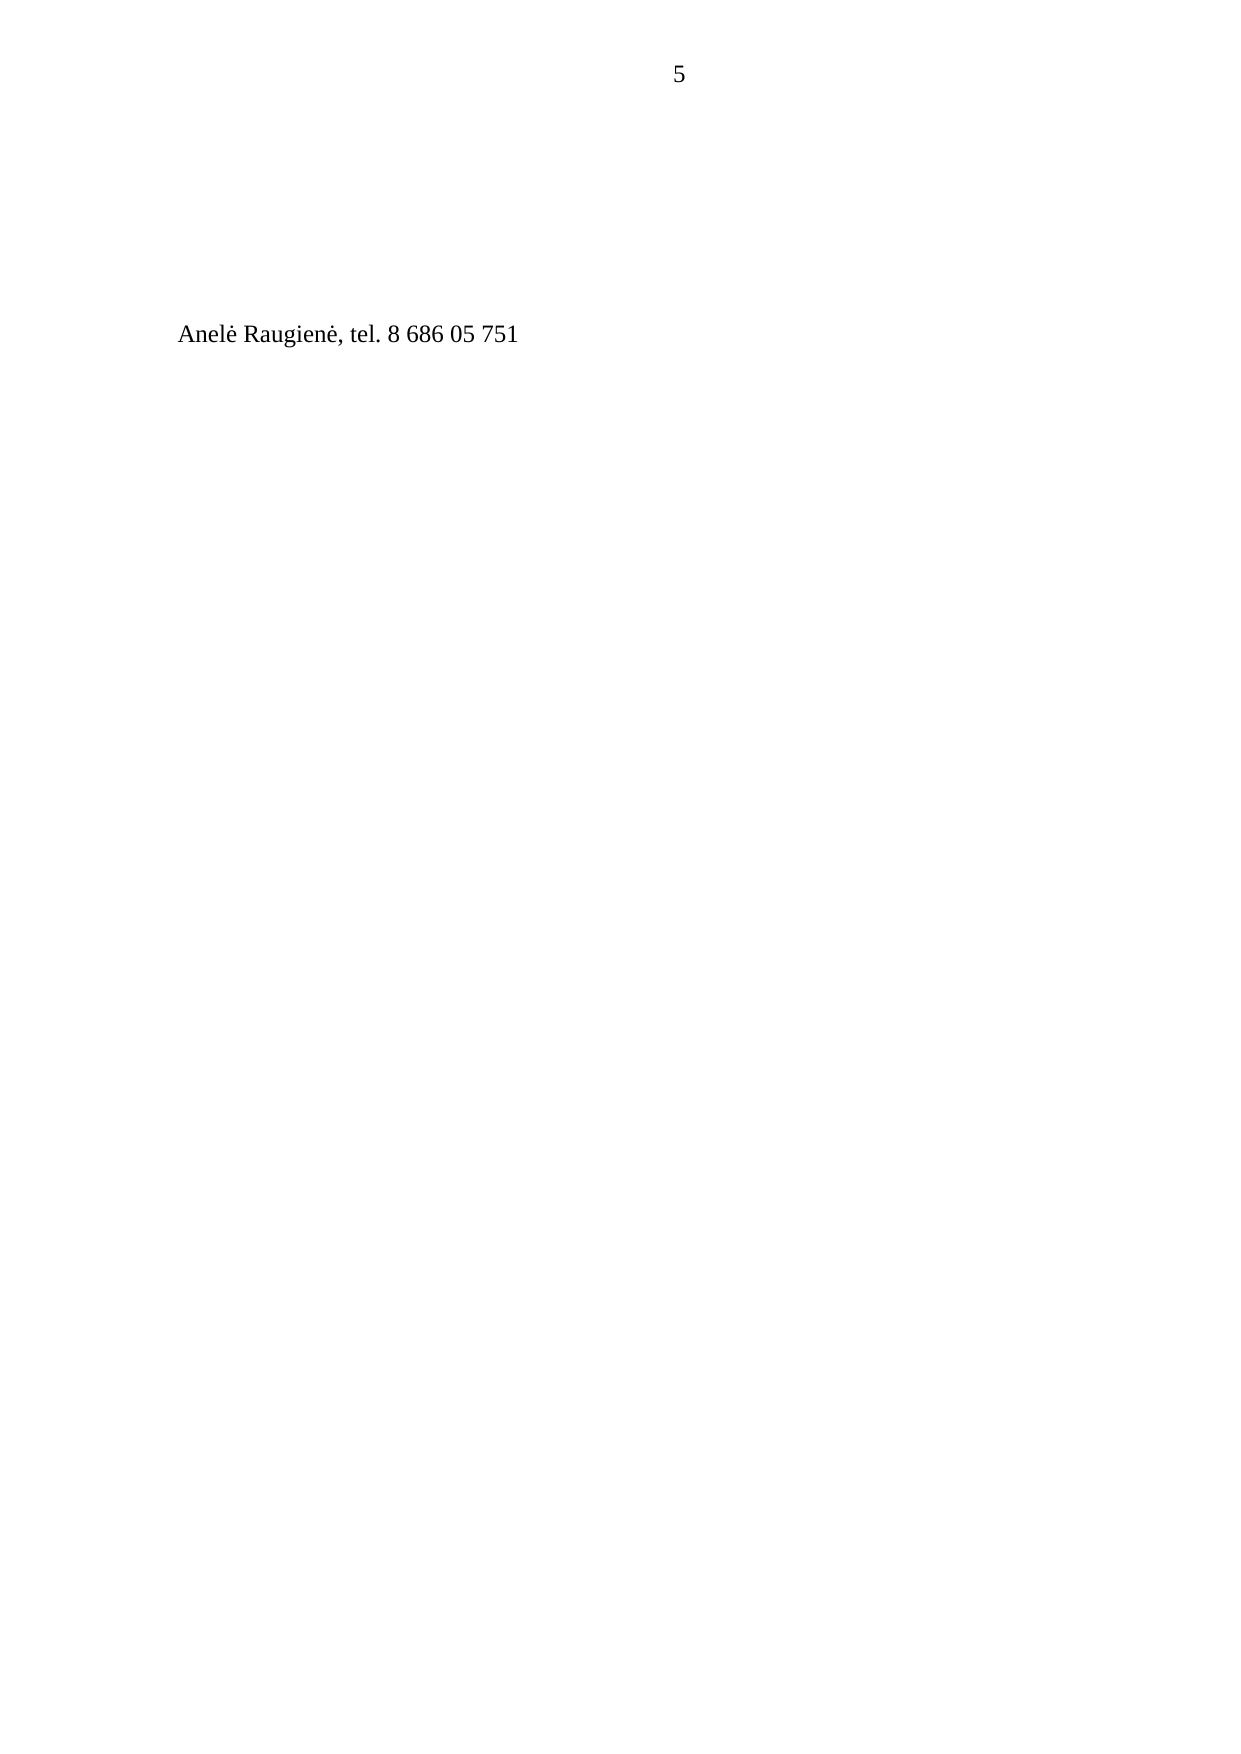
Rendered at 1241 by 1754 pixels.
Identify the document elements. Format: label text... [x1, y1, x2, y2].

text Anelė Raugienė, tel. 8 686 05 751 [177, 319, 1181, 348]
